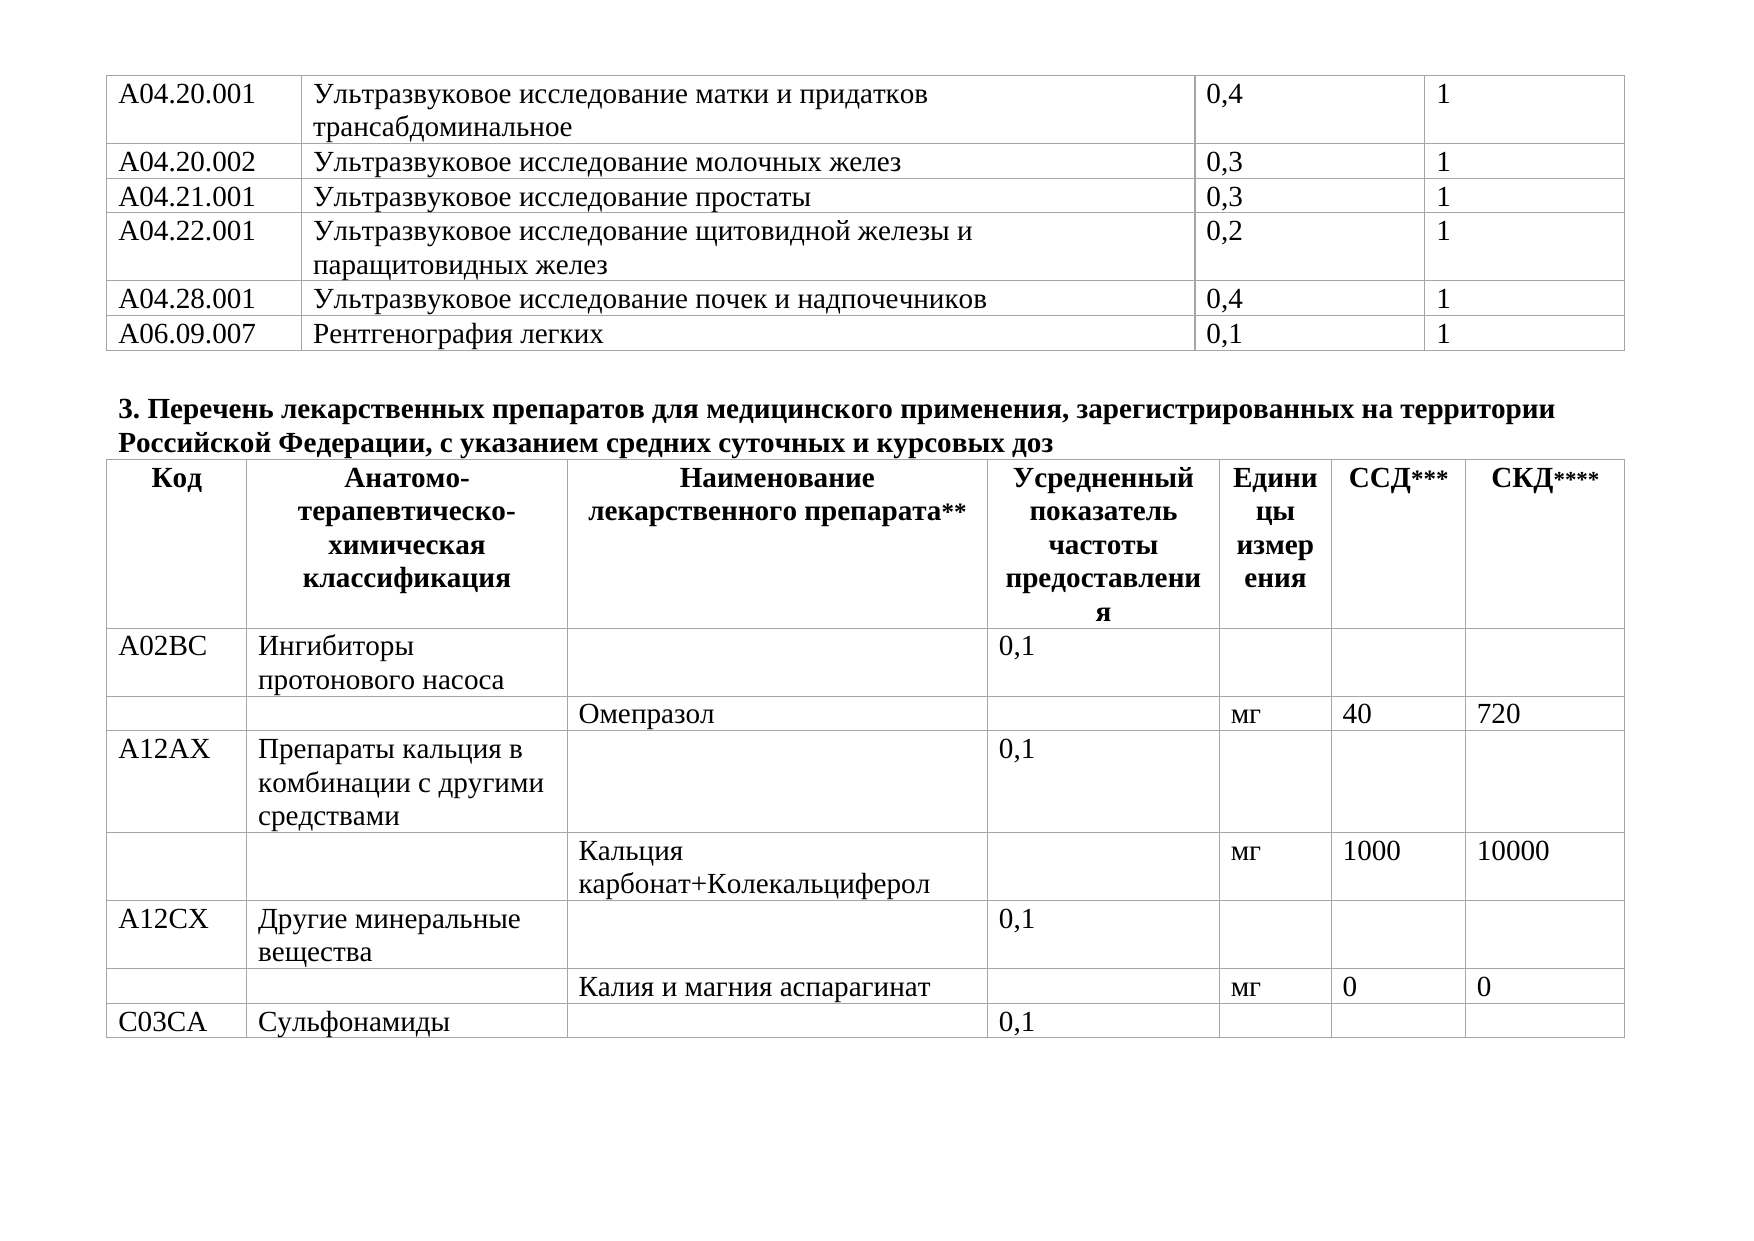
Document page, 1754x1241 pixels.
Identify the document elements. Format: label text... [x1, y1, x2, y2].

table_header Наименование лекарственного препарата** [568, 460, 987, 627]
table_cell [1466, 901, 1624, 968]
table_cell A12AX [107, 731, 246, 832]
table_cell [1466, 1004, 1624, 1037]
table_cell [568, 629, 987, 696]
table_cell [1332, 629, 1465, 696]
table_cell [1332, 901, 1465, 968]
table_header СКД**** [1466, 460, 1624, 627]
table_cell Ультразвуковое исследование щитовидной железы и паращитовидных желез [302, 213, 1194, 280]
table_cell A04.22.001 [107, 213, 301, 280]
table_header Единицы измерения [1220, 460, 1331, 627]
table_cell 1 [1425, 76, 1624, 143]
table_cell [107, 833, 246, 900]
table_cell A04.28.001 [107, 281, 301, 315]
table_cell 0 [1466, 969, 1624, 1003]
table_cell A04.20.001 [107, 76, 301, 143]
table_header Анатомо-терапевтическо-химическая классификация [247, 460, 567, 627]
table_cell 0,3 [1196, 179, 1424, 212]
table_cell [568, 1004, 987, 1037]
table_cell 720 [1466, 697, 1624, 730]
table_cell Ультразвуковое исследование почек и надпочечников [302, 281, 1194, 315]
table_cell мг [1220, 833, 1331, 900]
table_header Усредненный показатель частоты предоставления [988, 460, 1219, 627]
table_cell Калия и магния аспарагинат [568, 969, 987, 1003]
table_cell [1466, 629, 1624, 696]
table_cell A04.20.002 [107, 144, 301, 178]
table_cell 1 [1425, 179, 1624, 212]
text 3. Перечень лекарственных препаратов для медицинского применения, зарегистрированных на территории Российской Федерации, с указанием средних суточных и курсовых доз [118, 392, 1636, 459]
table_cell 0,1 [988, 901, 1219, 968]
table_cell A04.21.001 [107, 179, 301, 212]
table_cell 0,1 [988, 629, 1219, 696]
table_cell [1332, 1004, 1465, 1037]
table_cell Рентгенография легких [302, 316, 1194, 349]
table_cell A12CX [107, 901, 246, 968]
table_cell [107, 697, 246, 730]
table_cell Кальция карбонат+Колекальциферол [568, 833, 987, 900]
table_cell [247, 969, 567, 1003]
table_cell 0 [1332, 969, 1465, 1003]
table_cell 0,4 [1196, 281, 1424, 315]
table_cell [988, 969, 1219, 1003]
table_cell A02BC [107, 629, 246, 696]
table_cell 1 [1425, 316, 1624, 349]
table_cell Ультразвуковое исследование матки и придатков трансабдоминальное [302, 76, 1194, 143]
table_cell 0,2 [1196, 213, 1424, 280]
table_cell [1220, 629, 1331, 696]
table_cell A06.09.007 [107, 316, 301, 349]
table_cell Препараты кальция в комбинации с другими средствами [247, 731, 567, 832]
table_cell Ультразвуковое исследование простаты [302, 179, 1194, 212]
table_cell 0,1 [988, 1004, 1219, 1037]
table_cell 40 [1332, 697, 1465, 730]
table_cell [988, 833, 1219, 900]
table_cell 0,1 [1196, 316, 1424, 349]
table_cell [1466, 731, 1624, 832]
table_cell Омепразол [568, 697, 987, 730]
table_header Код [107, 460, 246, 627]
table_cell 10000 [1466, 833, 1624, 900]
table_cell 0,4 [1196, 76, 1424, 143]
table_cell Другие минеральные вещества [247, 901, 567, 968]
table_cell [568, 731, 987, 832]
table_cell Сульфонамиды [247, 1004, 567, 1037]
table_cell 1000 [1332, 833, 1465, 900]
table_cell 1 [1425, 281, 1624, 315]
table_cell [1220, 901, 1331, 968]
table_cell [247, 833, 567, 900]
table_cell 0,3 [1196, 144, 1424, 178]
table_cell [107, 969, 246, 1003]
table_cell Ультразвуковое исследование молочных желез [302, 144, 1194, 178]
table_cell 1 [1425, 144, 1624, 178]
table_cell 1 [1425, 213, 1624, 280]
table_cell мг [1220, 969, 1331, 1003]
table_cell [1220, 1004, 1331, 1037]
table_cell C03CA [107, 1004, 246, 1037]
table_cell [247, 697, 567, 730]
table_cell [568, 901, 987, 968]
table_header ССД*** [1332, 460, 1465, 627]
table_cell 0,1 [988, 731, 1219, 832]
table_cell [1332, 731, 1465, 832]
table_cell мг [1220, 697, 1331, 730]
table_cell [988, 697, 1219, 730]
table_cell Ингибиторы протонового насоса [247, 629, 567, 696]
table_cell [1220, 731, 1331, 832]
